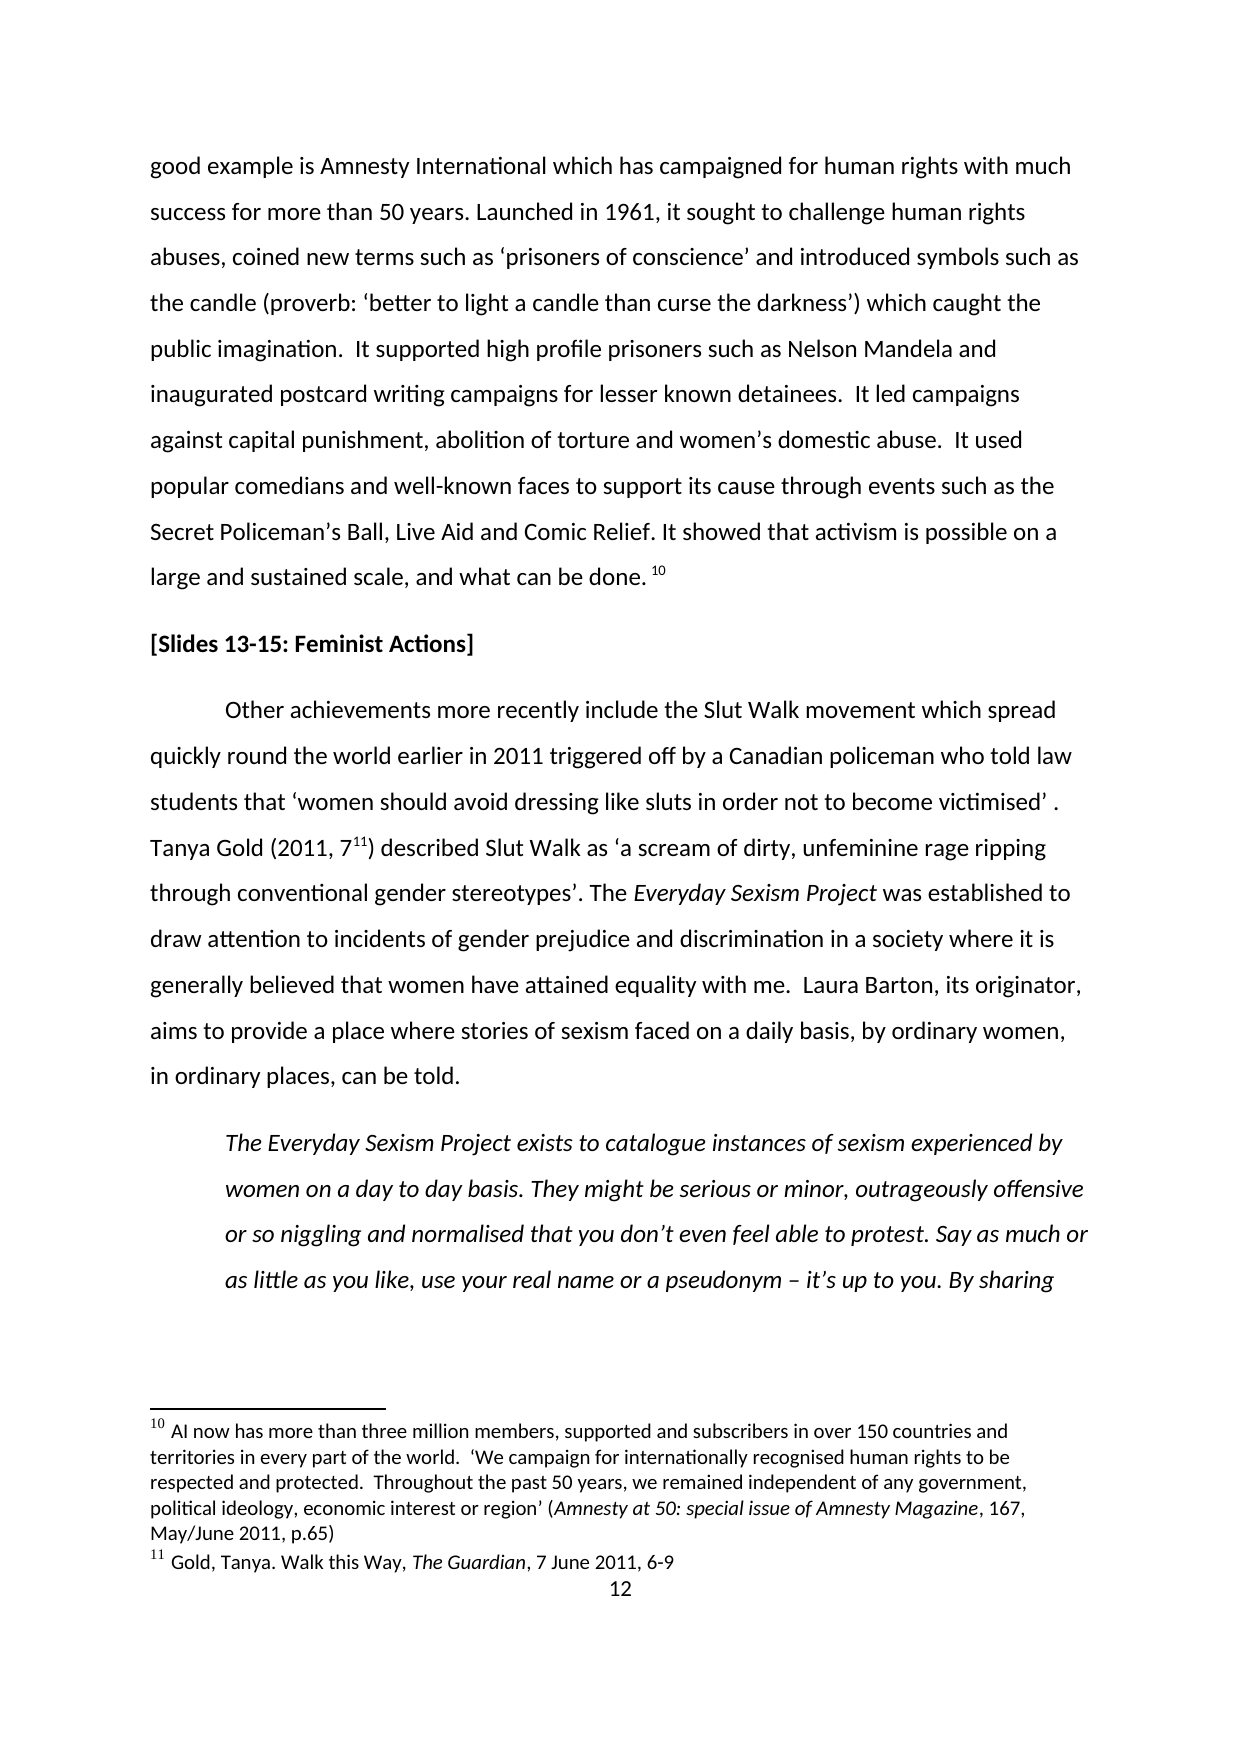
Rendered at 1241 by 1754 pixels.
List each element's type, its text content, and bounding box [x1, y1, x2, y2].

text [150, 150, 1090, 592]
text Other achievements more recently include the Slut Walk movement which spread quickly round the world earlier in 2011 triggered off by a Canadian policeman who told law students that ‘women should avoid dressing like sluts in order not to become victimised’ . Tanya Gold (2011, 7) described Slut Walk as ‘a scream of dirty, unfeminine rage ripping through conventional gender stereotypes’. The Everyday Sexism Project was established to draw attention to incidents of gender prejudice and discrimination in a society where it is generally believed that women have attained equality with me. Laura Barton, its originator, aims to provide a place where stories of sexism faced on a daily basis, by ordinary women, in ordinary places, can be told. [150, 695, 1090, 1091]
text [225, 1127, 1090, 1295]
text [Slides 13-15: Feminist Actions] [150, 628, 1090, 659]
